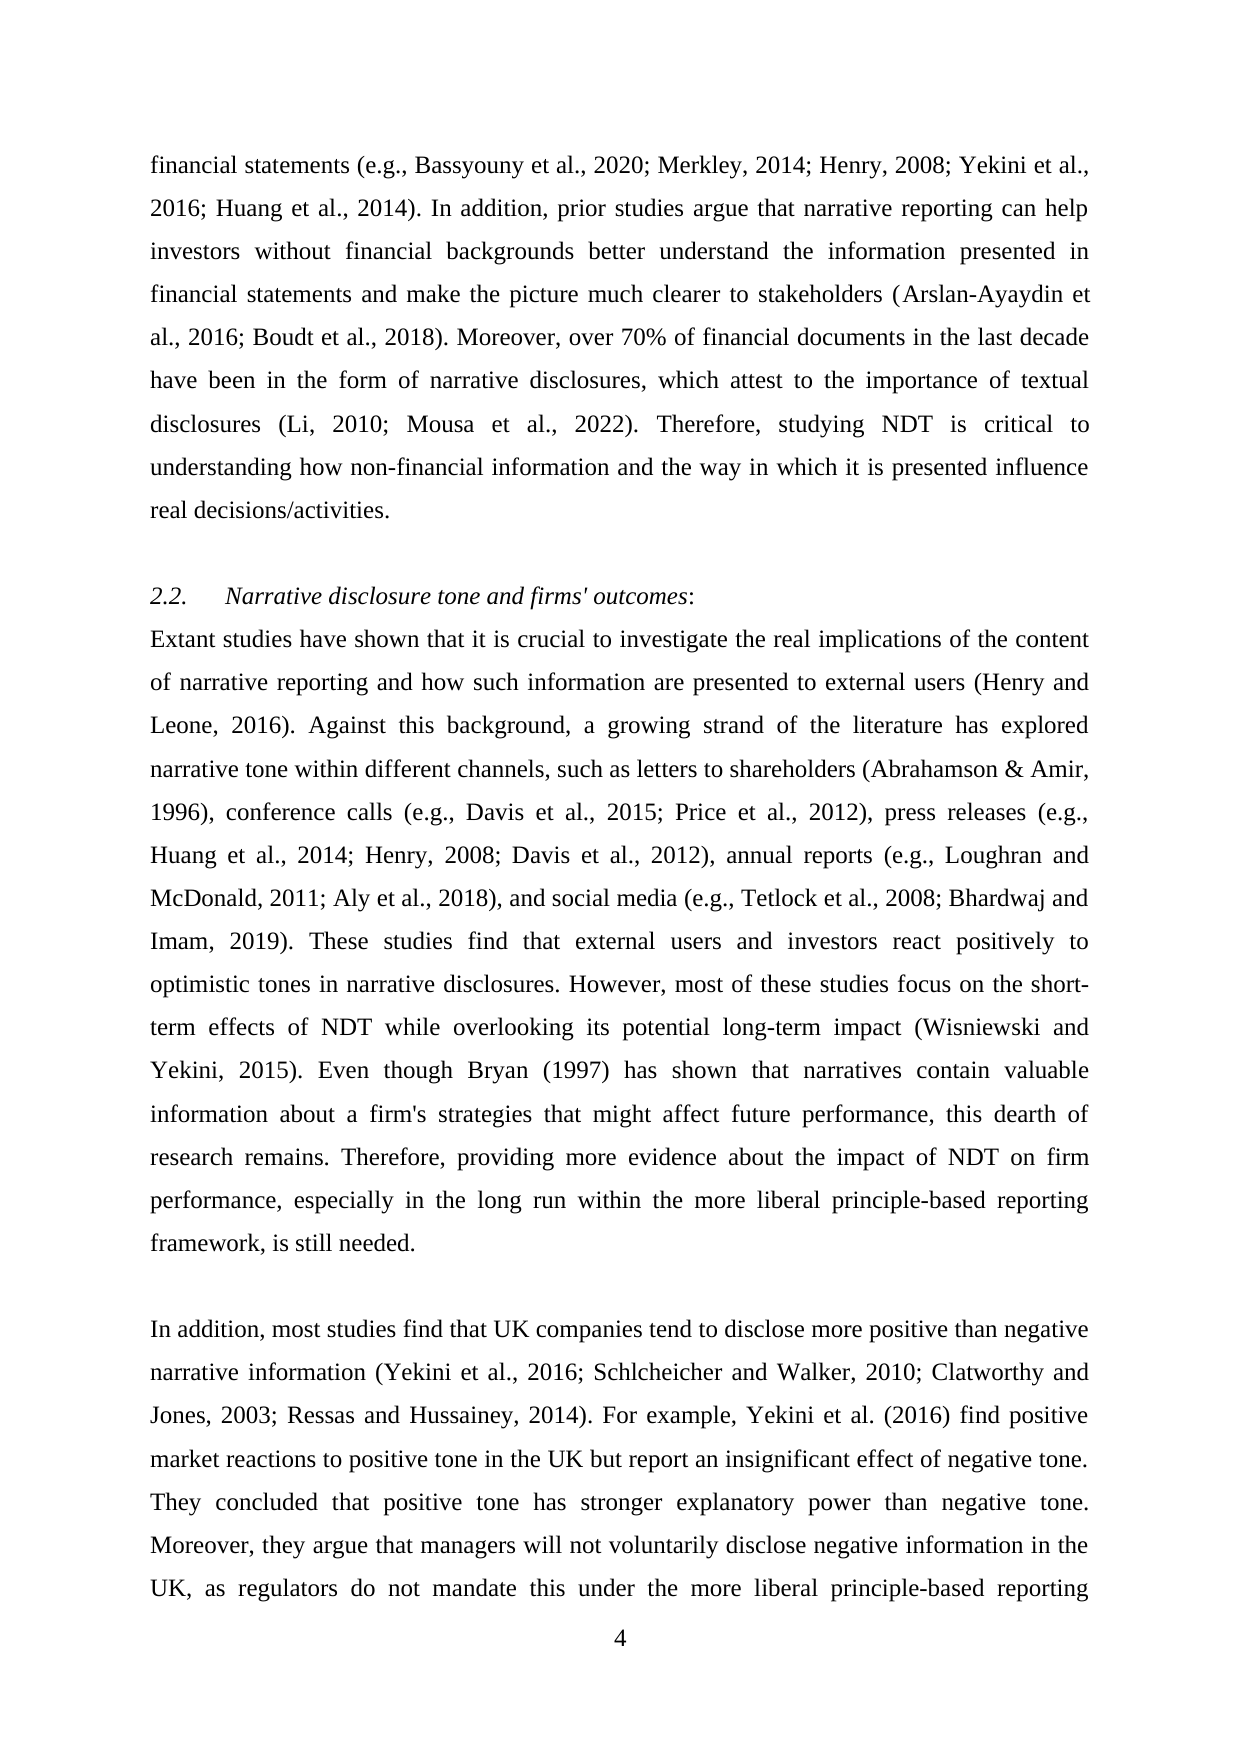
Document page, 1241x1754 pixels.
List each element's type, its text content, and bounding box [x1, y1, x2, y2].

text Extant studies have shown that it is crucial to investigate the real implications of the content of narrative reporting and how such information are presented to external users (Henry and Leone, 2016). Against this background, a growing strand of the literature has explored narrative tone within different channels, such as letters to shareholders (Abrahamson & Amir, 1996), conference calls (e.g., Davis et al., 2015; Price et al., 2012), press releases (e.g., Huang et al., 2014; Henry, 2008; Davis et al., 2012), annual reports (e.g., Loughran and McDonald, 2011; Aly et al., 2018), and social media (e.g., Tetlock et al., 2008; Bhardwaj and Imam, 2019). These studies find that external users and investors react positively to optimistic tones in narrative disclosures. However, most of these studies focus on the short-term effects of NDT while overlooking its potential long-term impact (Wisniewski and Yekini, 2015). Even though Bryan (1997) has shown that narratives contain valuable information about a firm's strategies that might affect future performance, this dearth of research remains. Therefore, providing more evidence about the impact of NDT on firm performance, especially in the long run within the more liberal principle-based reporting framework, is still needed. [150, 624, 1090, 1257]
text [150, 150, 1090, 524]
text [150, 1314, 1090, 1602]
list Narrative disclosure tone and firms' outcomes: [150, 581, 1090, 610]
